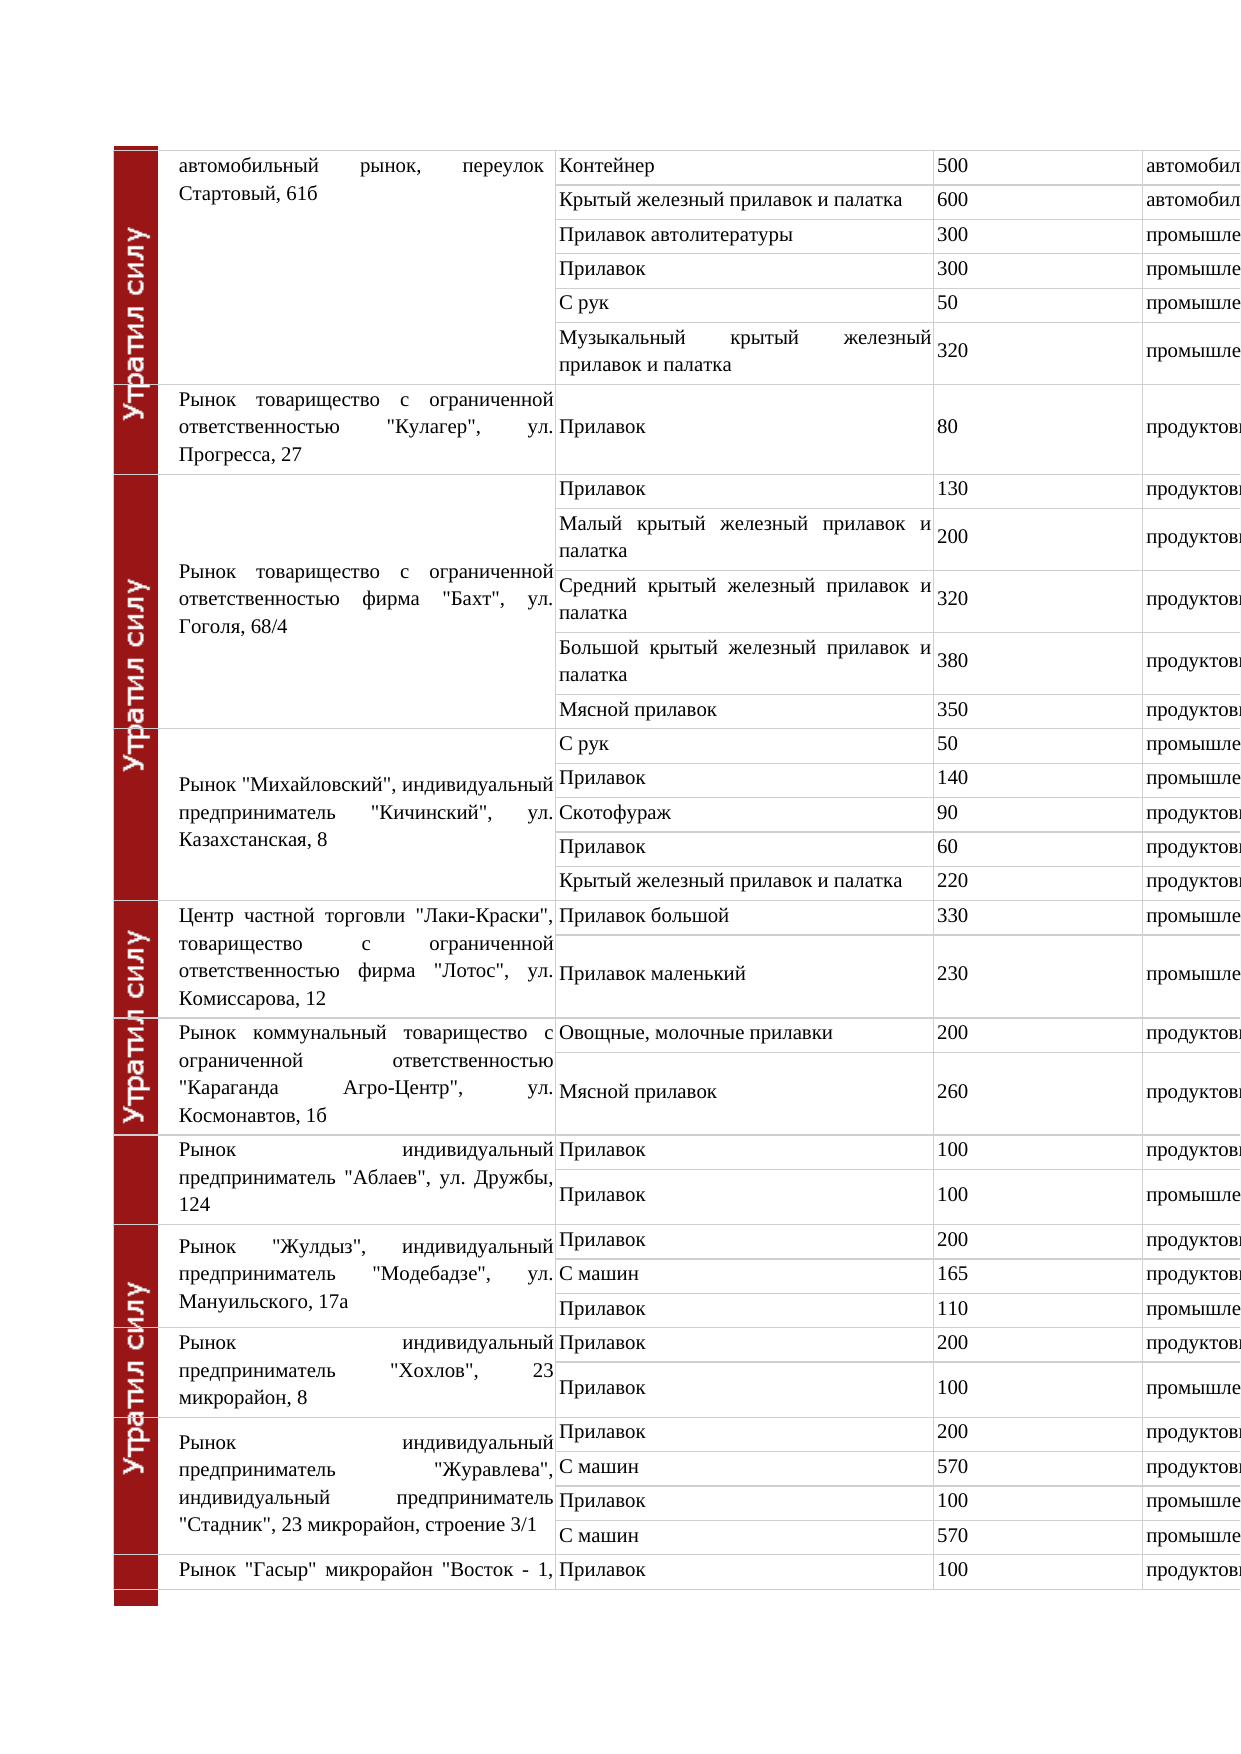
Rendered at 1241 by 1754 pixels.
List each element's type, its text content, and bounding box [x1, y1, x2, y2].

table_cell С рук [556, 729, 933, 762]
picture [114, 1590, 158, 1606]
table_cell 380 [934, 633, 1142, 694]
table_cell 350 [934, 695, 1142, 728]
table_cell продуктовый [1143, 1136, 1240, 1169]
picture [114, 146, 158, 150]
table_cell продуктовый [1143, 509, 1240, 570]
table_cell промышленный [1143, 254, 1240, 287]
table_cell 500 [934, 151, 1142, 184]
table_cell продуктовый [1143, 1555, 1240, 1588]
picture [114, 151, 158, 384]
table_cell продуктовый [1143, 1225, 1240, 1258]
table_cell Крытый железный прилавок и палатка [556, 867, 933, 900]
table_cell С машин [556, 1452, 933, 1485]
table_cell 130 [934, 475, 1142, 508]
table_cell Прилавок большой [556, 901, 933, 934]
table_cell промышленный [1143, 1170, 1240, 1224]
table_cell 230 [934, 936, 1142, 1017]
table_cell Прилавок [556, 1418, 933, 1451]
table_cell 50 [934, 289, 1142, 322]
table_cell 220 [934, 867, 1142, 900]
table_cell Рынок "Михайловский", индивидуальный предприниматель "Кичинский", ул. Казахстанская, 8 [114, 729, 555, 900]
table_cell 100 [934, 1555, 1142, 1588]
table_cell Мясной прилавок [556, 695, 933, 728]
table_cell 100 [934, 1363, 1142, 1417]
table_cell 200 [934, 1418, 1142, 1451]
table_cell 140 [934, 764, 1142, 797]
table_cell 90 [934, 798, 1142, 831]
table_cell продуктовый [1143, 1328, 1240, 1361]
table_cell 200 [934, 1225, 1142, 1258]
table_cell 300 [934, 220, 1142, 253]
table_cell промышленный [1143, 220, 1240, 253]
table_cell продуктовый [1143, 833, 1240, 866]
table_cell 300 [934, 254, 1142, 287]
table_cell Прилавок [556, 833, 933, 866]
table_cell Рынок коммунальный товарищество с ограниченной ответственностью "Караганда Агро-Центр", ул. Космонавтов, 1б [114, 1019, 555, 1134]
table_cell 110 [934, 1294, 1142, 1327]
table_cell Прилавок [556, 764, 933, 797]
table_cell 80 [934, 385, 1142, 473]
table_cell 200 [934, 1019, 1142, 1052]
table_cell Прилавок [556, 1363, 933, 1417]
table_cell С машин [556, 1521, 933, 1554]
table_cell 60 [934, 833, 1142, 866]
table_cell 600 [934, 186, 1142, 219]
table_cell автомобильный [1143, 186, 1240, 219]
table_cell Рынок индивидуальный предприниматель "Журавлева", индивидуальный предприниматель "Стадник", 23 микрорайон, строение 3/1 [114, 1418, 555, 1554]
table_cell продуктовый [1143, 1452, 1240, 1485]
table_cell Рынок индивидуальный предприниматель "Хохлов", 23 микрорайон, 8 [114, 1328, 555, 1417]
table_cell Прилавок маленький [556, 936, 933, 1017]
table_cell С рук [556, 289, 933, 322]
table_cell продуктовый [1143, 1260, 1240, 1293]
table_cell 320 [934, 571, 1142, 632]
table_cell Прилавок [556, 475, 933, 508]
table_cell промышленный [1143, 1521, 1240, 1554]
table_cell 570 [934, 1521, 1142, 1554]
table_cell продуктовый [1143, 475, 1240, 508]
table_cell промышленный [1143, 1487, 1240, 1520]
table_cell продуктовый [1143, 571, 1240, 632]
table_cell 165 [934, 1260, 1142, 1293]
table_cell Контейнер [556, 151, 933, 184]
table_cell 50 [934, 729, 1142, 762]
table_cell продуктовый [1143, 798, 1240, 831]
table_cell 200 [934, 509, 1142, 570]
table_cell промышленный [1143, 1363, 1240, 1417]
table_cell 330 [934, 901, 1142, 934]
table_cell промышленный [1143, 1294, 1240, 1327]
table_cell Мясной прилавок [556, 1053, 933, 1134]
table_cell 100 [934, 1487, 1142, 1520]
table_cell Рынок "Жулдыз", индивидуальный предприниматель "Модебадзе", ул. Мануильского, 17а [114, 1225, 555, 1327]
table_cell продуктовый [1143, 385, 1240, 473]
table_cell промышленный [1143, 323, 1240, 384]
table_cell Прилавок автолитературы [556, 220, 933, 253]
table_cell 320 [934, 323, 1142, 384]
table_cell промышленный [1143, 729, 1240, 762]
table_cell продуктовый [1143, 1418, 1240, 1451]
table_cell Прилавок [556, 385, 933, 473]
table_cell Средний крытый железный прилавок и палатка [556, 571, 933, 632]
table_cell Музыкальный крытый железный прилавок и палатка [556, 323, 933, 384]
table_cell 570 [934, 1452, 1142, 1485]
table_cell Прилавок [556, 1136, 933, 1169]
table_cell Прилавок [556, 1555, 933, 1588]
table_cell Прилавок [556, 1294, 933, 1327]
table_cell Прилавок [556, 1487, 933, 1520]
table_cell Овощные, молочные прилавки [556, 1019, 933, 1052]
table_cell продуктовый [1143, 633, 1240, 694]
table_cell промышленный [1143, 289, 1240, 322]
table_cell продуктовый [1143, 1019, 1240, 1052]
table_cell Крытый железный прилавок и палатка [556, 186, 933, 219]
table_cell Рынок "Гасыр" микрорайон "Восток - 1, 2" [114, 1555, 555, 1588]
table_cell 100 [934, 1136, 1142, 1169]
table_cell 260 [934, 1053, 1142, 1134]
table_cell Большой крытый железный прилавок и палатка [556, 633, 933, 694]
table_cell Малый крытый железный прилавок и палатка [556, 509, 933, 570]
table_cell С машин [556, 1260, 933, 1293]
table_cell Прилавок [556, 1225, 933, 1258]
table_cell промышленный [1143, 901, 1240, 934]
table_cell Прилавок [556, 1170, 933, 1224]
table_cell промышленный [1143, 764, 1240, 797]
table_cell Прилавок [556, 254, 933, 287]
table_cell Рынок товарищество с ограниченной ответственностью "Кулагер", ул. Прогресса, 27 [114, 385, 555, 473]
table_cell Центр частной торговли "Лаки-Краски", товарищество с ограниченной ответственностью фирма "Лотос", ул. Комиссарова, 12 [114, 901, 555, 1017]
table_cell Прилавок [556, 1328, 933, 1361]
table_cell продуктовый [1143, 695, 1240, 728]
table_cell продуктовый [1143, 1053, 1240, 1134]
table_cell 100 [934, 1170, 1142, 1224]
table_cell автомобильный [1143, 151, 1240, 184]
table_cell Рынок товарищество с ограниченной ответственностью фирма "Бахт", ул. Гоголя, 68/4 [114, 475, 555, 728]
table_cell промышленный [1143, 936, 1240, 1017]
table_cell Скотофураж [556, 798, 933, 831]
table_cell 200 [934, 1328, 1142, 1361]
table_cell Рынок индивидуальный предприниматель "Аблаев", ул. Дружбы, 124 [114, 1136, 555, 1224]
table_cell продуктовый [1143, 867, 1240, 900]
